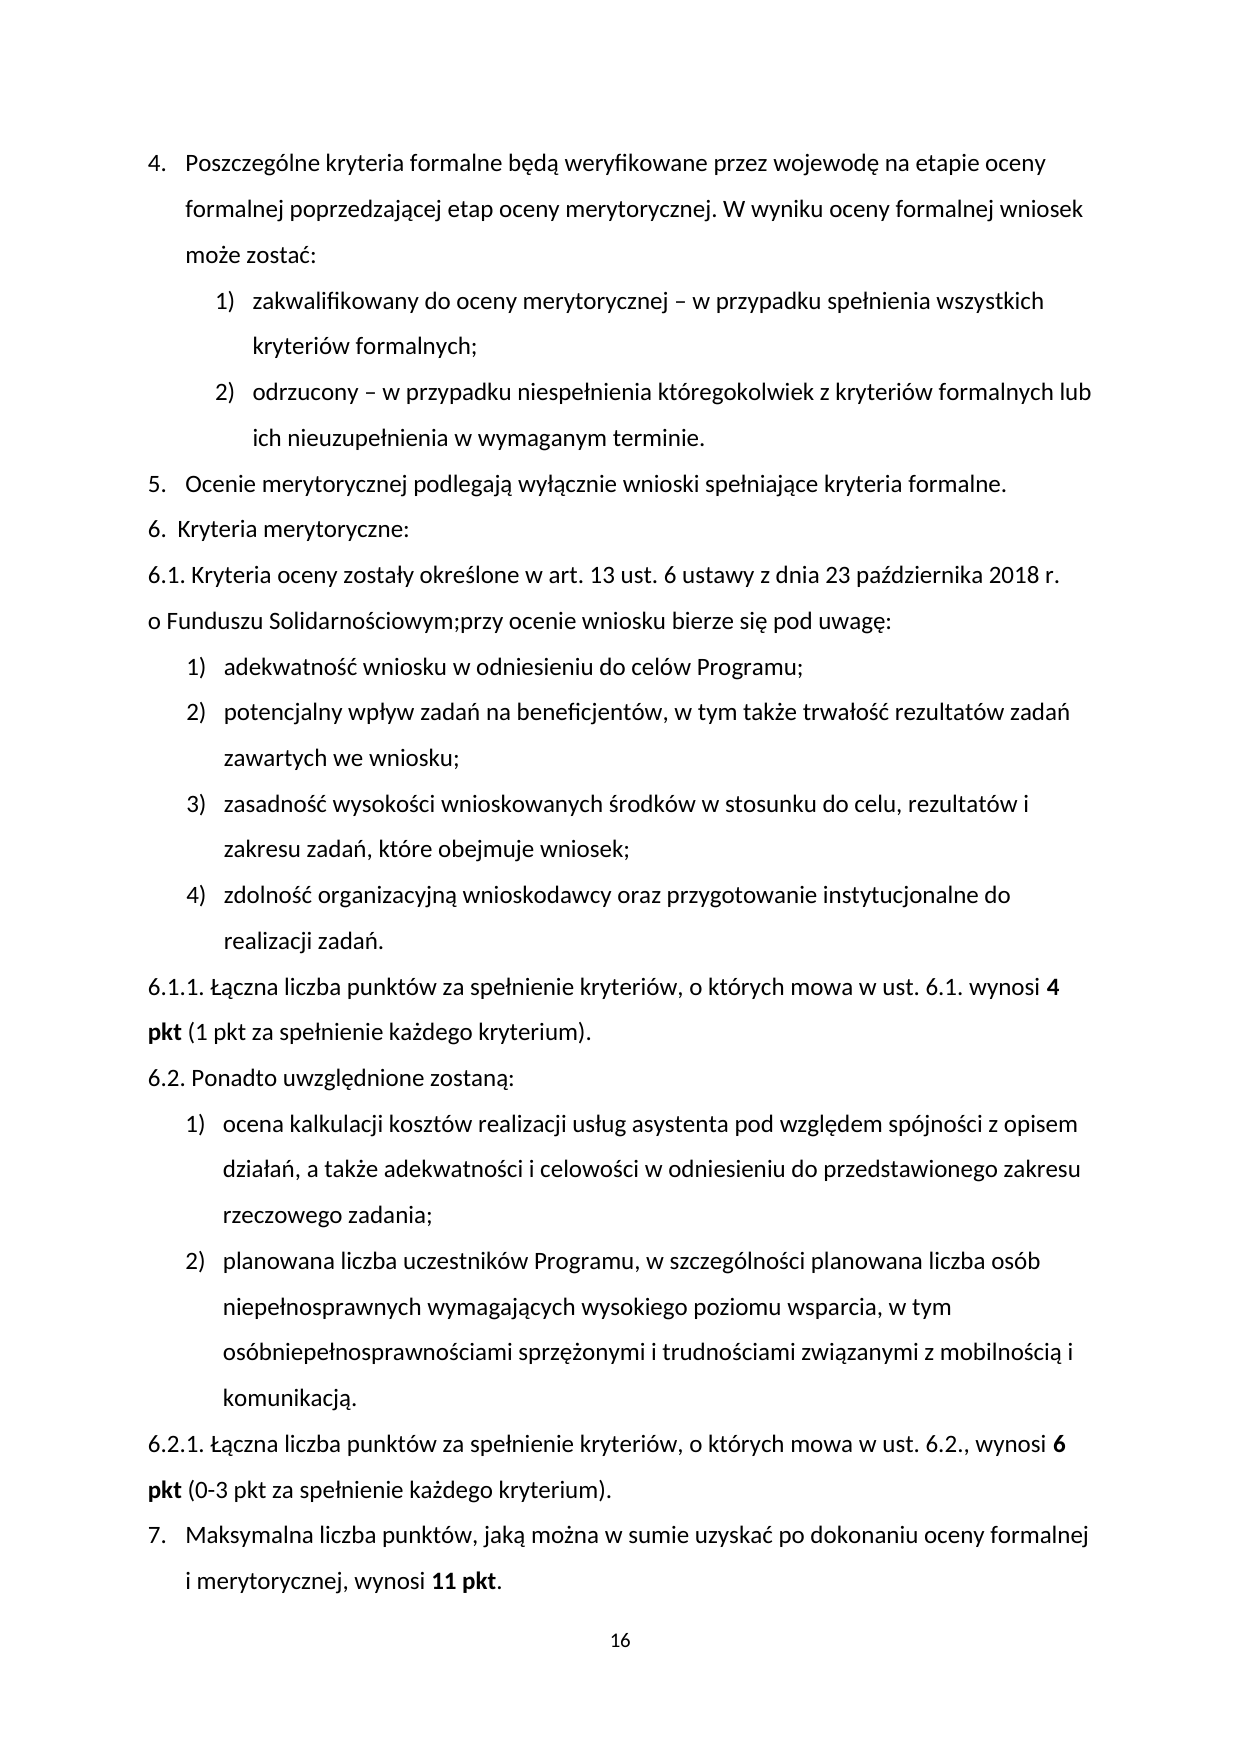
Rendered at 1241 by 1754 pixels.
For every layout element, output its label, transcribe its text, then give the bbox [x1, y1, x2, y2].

list zasadność wysokości wnioskowanych środków w stosunku do celu, rezultatów i zakresu zadań, które obejmuje wniosek; [186, 788, 1093, 864]
text 6.1. Kryteria oceny zostały określone w art. 13 ust. 6 ustawy z dnia 23 października 2018 r. o Funduszu Solidarnościowym;przy ocenie wniosku bierze się pod uwagę: [148, 559, 1093, 635]
list odrzucony – w przypadku niespełnienia któregokolwiek z kryteriów formalnych lub ich nieuzupełnienia w wymaganym terminie. [215, 376, 1093, 452]
list Ocenie merytorycznej podlegają wyłącznie wnioski spełniające kryteria formalne. [148, 468, 1093, 498]
text 6.2.1. Łączna liczba punktów za spełnienie kryteriów, o których mowa w ust. 6.2., wynosi 6 pkt (0-3 pkt za spełnienie każdego kryterium). [148, 1428, 1093, 1504]
text 6.1.1. Łączna liczba punktów za spełnienie kryteriów, o których mowa w ust. 6.1. wynosi 4 pkt (1 pkt za spełnienie każdego kryterium). [148, 971, 1093, 1047]
list potencjalny wpływ zadań na beneficjentów, w tym także trwałość rezultatów zadań zawartych we wniosku; [186, 696, 1093, 773]
list ocena kalkulacji kosztów realizacji usług asystenta pod względem spójności z opisem działań, a także adekwatności i celowości w odniesieniu do przedstawionego zakresu rzeczowego zadania; [185, 1108, 1093, 1230]
list zakwalifikowany do oceny merytorycznej – w przypadku spełnienia wszystkich kryteriów formalnych; [215, 285, 1093, 361]
list Poszczególne kryteria formalne będą weryfikowane przez wojewodę na etapie oceny formalnej poprzedzającej etap oceny merytorycznej. W wyniku oceny formalnej wniosek może zostać: [148, 148, 1093, 269]
text 6.2. Ponadto uwzględnione zostaną: [148, 1062, 1093, 1093]
list Kryteria merytoryczne: [148, 513, 1093, 544]
list Maksymalna liczba punktów, jaką można w sumie uzyskać po dokonaniu oceny formalnej i merytorycznej, wynosi 11 pkt. [148, 1519, 1093, 1596]
list zdolność organizacyjną wnioskodawcy oraz przygotowanie instytucjonalne do realizacji zadań. [186, 879, 1093, 956]
list planowana liczba uczestników Programu, w szczególności planowana liczba osób niepełnosprawnych wymagających wysokiego poziomu wsparcia, w tym osóbniepełnosprawnościami sprzężonymi i trudnościami związanymi z mobilnością i komunikacją. [185, 1245, 1093, 1413]
list adekwatność wniosku w odniesieniu do celów Programu; [186, 651, 1093, 681]
